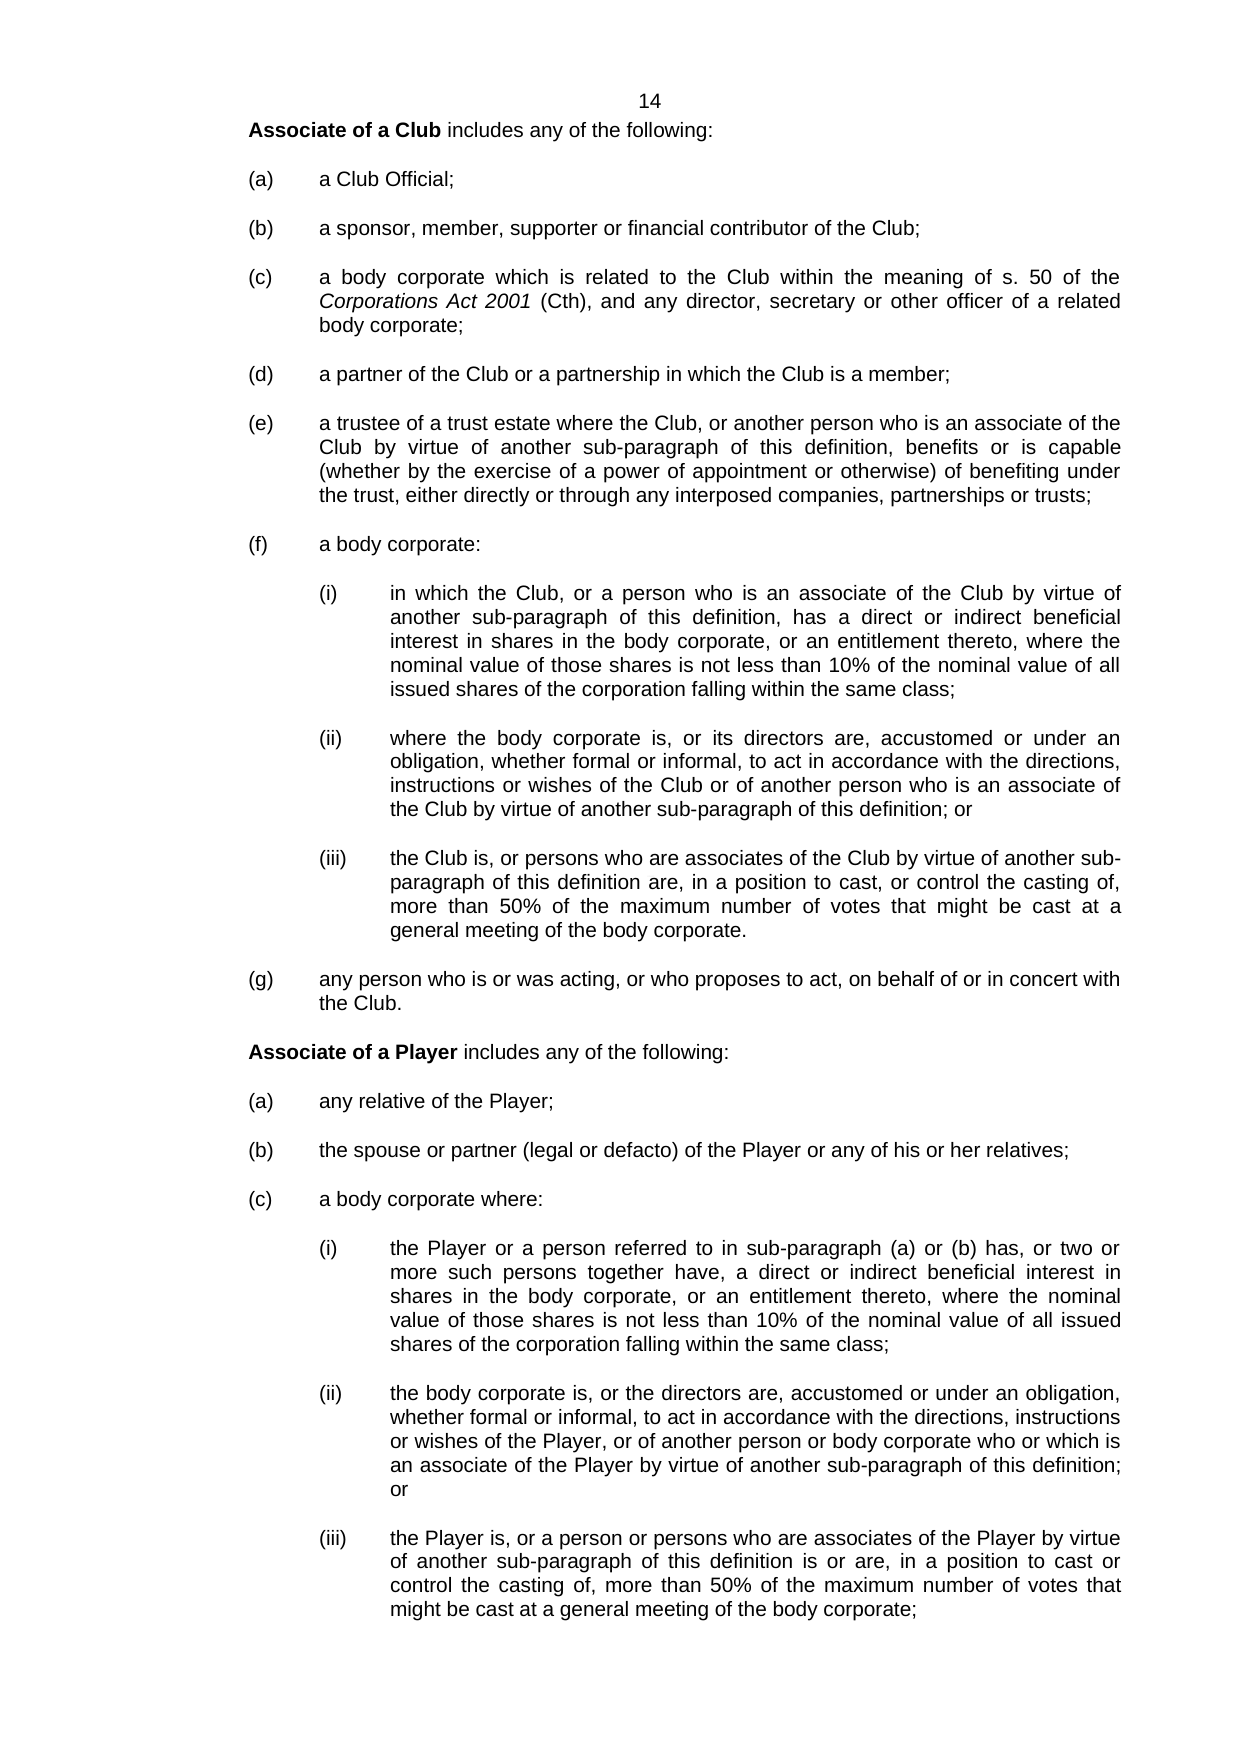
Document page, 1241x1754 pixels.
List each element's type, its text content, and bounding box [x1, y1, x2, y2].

subtitle the Player or a person referred to in sub-paragraph (a) or (b) has, or two or more such persons together have, a direct or indirect beneficial interest in shares in the body corporate, or an entitlement thereto, where the nominal value of those shares is not less than 10% of the nominal value of all issued shares of the corporation falling within the same class; [319, 1236, 1122, 1356]
text Associate of a Club includes any of the following: [248, 118, 1122, 142]
subtitle a body corporate where: [248, 1187, 1122, 1211]
subtitle a body corporate which is related to the Club within the meaning of s. 50 of the Corporations Act 2001 (Cth), and any director, secretary or other officer of a related body corporate; [248, 265, 1122, 337]
subtitle a partner of the Club or a partnership in which the Club is a member; [248, 362, 1122, 386]
subtitle a sponsor, member, supporter or financial contributor of the Club; [248, 216, 1122, 240]
subtitle any person who is or was acting, or who proposes to act, on behalf of or in concert with the Club. [248, 967, 1122, 1015]
subtitle the Club is, or persons who are associates of the Club by virtue of another sub-paragraph of this definition are, in a position to cast, or control the casting of, more than 50% of the maximum number of votes that might be cast at a general meeting of the body corporate. [319, 846, 1122, 942]
text Associate of a Player includes any of the following: [248, 1040, 1122, 1064]
subtitle the spouse or partner (legal or defacto) of the Player or any of his or her relatives; [248, 1138, 1122, 1162]
subtitle the body corporate is, or the directors are, accustomed or under an obligation, whether formal or informal, to act in accordance with the directions, instructions or wishes of the Player, or of another person or body corporate who or which is an associate of the Player by virtue of another sub-paragraph of this definition; or [319, 1381, 1122, 1500]
subtitle a body corporate: [248, 532, 1122, 556]
subtitle in which the Club, or a person who is an associate of the Club by virtue of another sub-paragraph of this definition, has a direct or indirect beneficial interest in shares in the body corporate, or an entitlement thereto, where the nominal value of those shares is not less than 10% of the nominal value of all issued shares of the corporation falling within the same class; [319, 581, 1122, 700]
subtitle any relative of the Player; [248, 1089, 1122, 1113]
subtitle the Player is, or a person or persons who are associates of the Player by virtue of another sub-paragraph of this definition is or are, in a position to cast or control the casting of, more than 50% of the maximum number of votes that might be cast at a general meeting of the body corporate; [319, 1525, 1122, 1621]
subtitle a Club Official; [248, 167, 1122, 191]
subtitle where the body corporate is, or its directors are, accustomed or under an obligation, whether formal or informal, to act in accordance with the directions, instructions or wishes of the Club or of another person who is an associate of the Club by virtue of another sub-paragraph of this definition; or [319, 725, 1122, 821]
subtitle a trustee of a trust estate where the Club, or another person who is an associate of the Club by virtue of another sub-paragraph of this definition, benefits or is capable (whether by the exercise of a power of appointment or otherwise) of benefiting under the trust, either directly or through any interposed companies, partnerships or trusts; [248, 411, 1122, 507]
